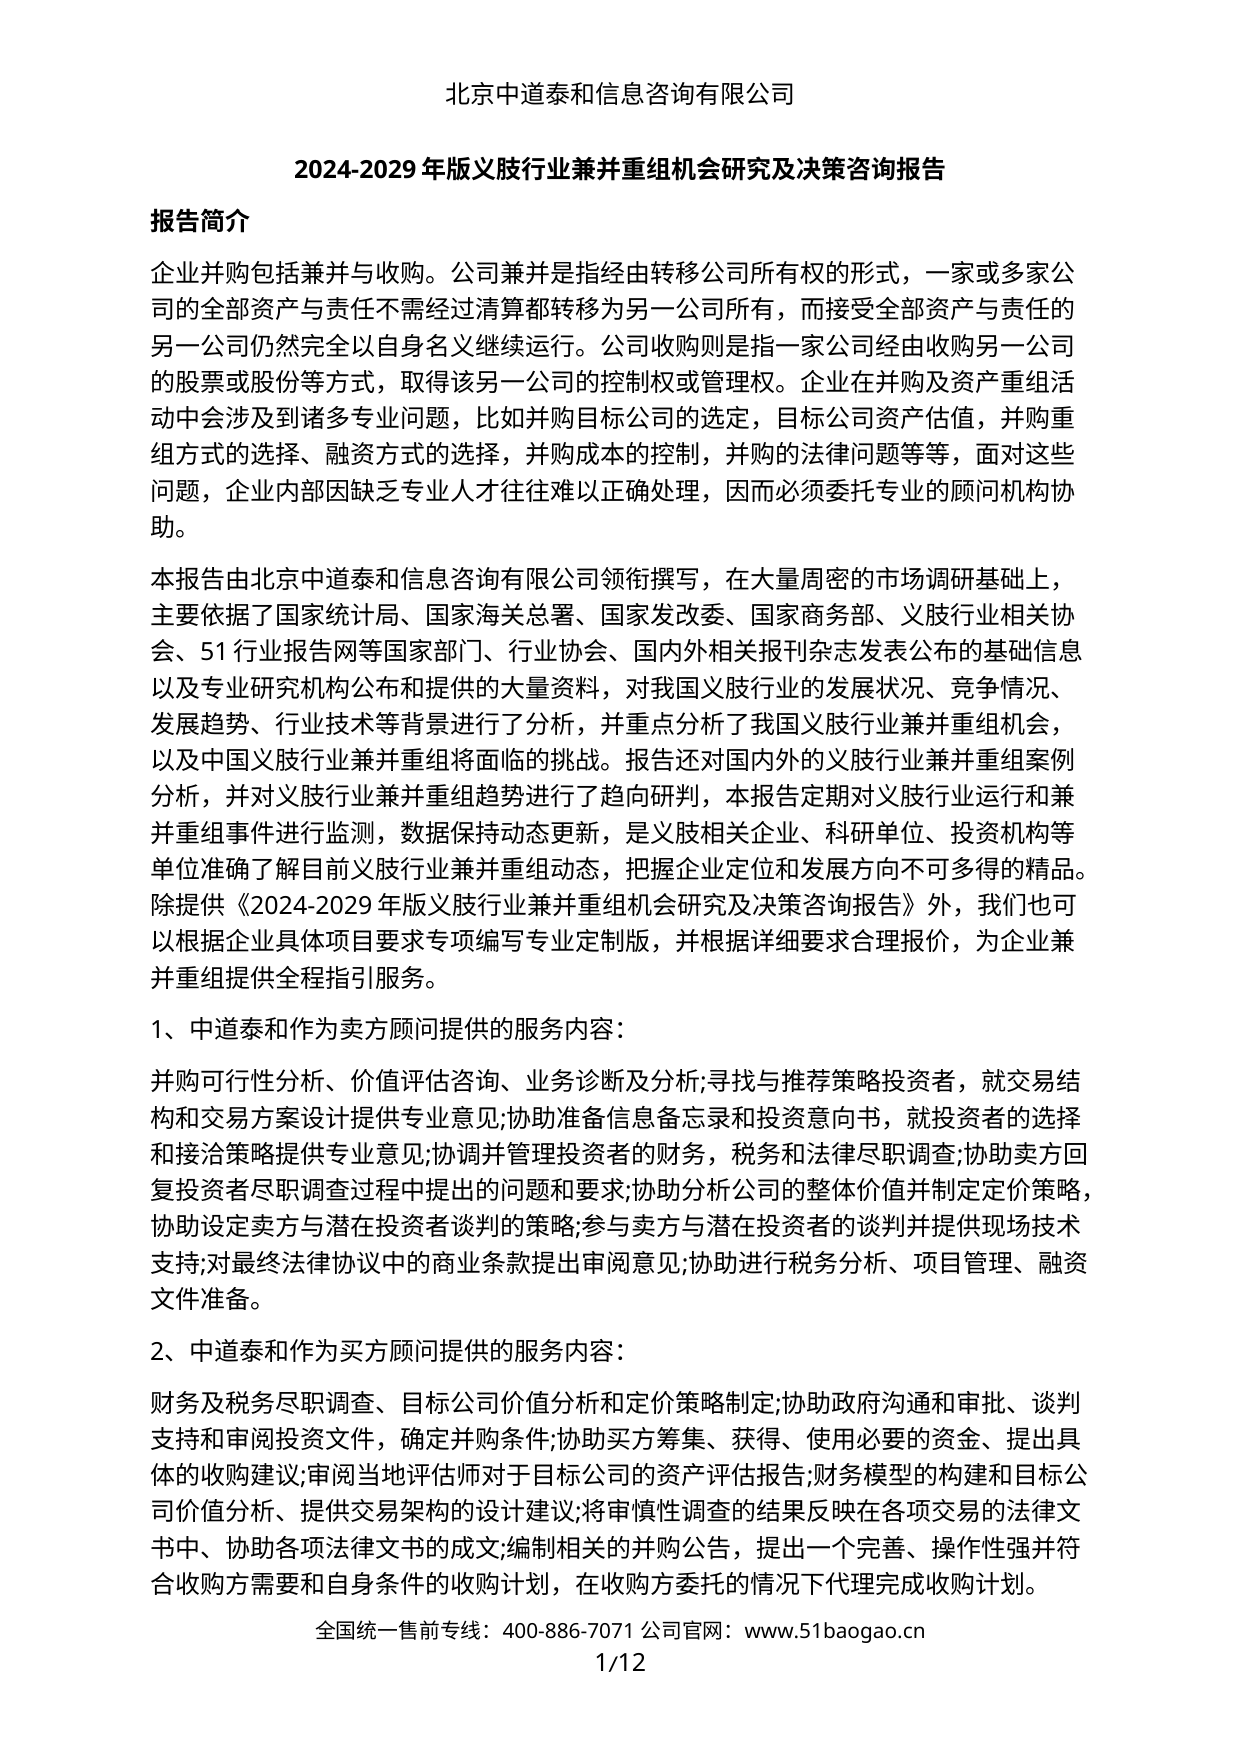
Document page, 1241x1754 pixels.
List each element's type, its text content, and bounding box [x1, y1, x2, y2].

text 财务及税务尽职调查、目标公司价值分析和定价策略制定;协助政府沟通和审批、谈判支持和审阅投资文件，确定并购条件;协助买方筹集、获得、使用必要的资金、提出具体的收购建议;审阅当地评估师对于目标公司的资产评估报告;财务模型的构建和目标公司价值分析、提供交易架构的设计建议;将审慎性调查的结果反映在各项交易的法律文书中、协助各项法律文书的成文;编制相关的并购公告，提出一个完善、操作性强并符合收购方需要和自身条件的收购计划，在收购方委托的情况下代理完成收购计划。 [150, 1383, 1090, 1601]
text 1、中道泰和作为卖方顾问提供的服务内容： [150, 1010, 1090, 1046]
text 企业并购包括兼并与收购。公司兼并是指经由转移公司所有权的形式，一家或多家公司的全部资产与责任不需经过清算都转移为另一公司所有，而接受全部资产与责任的另一公司仍然完全以自身名义继续运行。公司收购则是指一家公司经由收购另一公司的股票或股份等方式，取得该另一公司的控制权或管理权。企业在并购及资产重组活动中会涉及到诸多专业问题，比如并购目标公司的选定，目标公司资产估值，并购重组方式的选择、融资方式的选择，并购成本的控制，并购的法律问题等等，面对这些问题，企业内部因缺乏专业人才往往难以正确处理，因而必须委托专业的顾问机构协助。 [150, 254, 1090, 544]
text 2024-2029年版义肢行业兼并重组机会研究及决策咨询报告 [150, 150, 1090, 186]
text 并购可行性分析、价值评估咨询、业务诊断及分析;寻找与推荐策略投资者，就交易结构和交易方案设计提供专业意见;协助准备信息备忘录和投资意向书，就投资者的选择和接洽策略提供专业意见;协调并管理投资者的财务，税务和法律尽职调查;协助卖方回复投资者尽职调查过程中提出的问题和要求;协助分析公司的整体价值并制定定价策略，协助设定卖方与潜在投资者谈判的策略;参与卖方与潜在投资者的谈判并提供现场技术支持;对最终法律协议中的商业条款提出审阅意见;协助进行税务分析、项目管理、融资文件准备。 [150, 1062, 1090, 1316]
text 2、中道泰和作为买方顾问提供的服务内容： [150, 1331, 1090, 1367]
text 本报告由北京中道泰和信息咨询有限公司领衔撰写，在大量周密的市场调研基础上，主要依据了国家统计局、国家海关总署、国家发改委、国家商务部、义肢行业相关协会、51行业报告网等国家部门、行业协会、国内外相关报刊杂志发表公布的基础信息以及专业研究机构公布和提供的大量资料，对我国义肢行业的发展状况、竞争情况、发展趋势、行业技术等背景进行了分析，并重点分析了我国义肢行业兼并重组机会，以及中国义肢行业兼并重组将面临的挑战。报告还对国内外的义肢行业兼并重组案例分析，并对义肢行业兼并重组趋势进行了趋向研判，本报告定期对义肢行业运行和兼并重组事件进行监测，数据保持动态更新，是义肢相关企业、科研单位、投资机构等单位准确了解目前义肢行业兼并重组动态，把握企业定位和发展方向不可多得的精品。除提供《2024-2029年版义肢行业兼并重组机会研究及决策咨询报告》外，我们也可以根据企业具体项目要求专项编写专业定制版，并根据详细要求合理报价，为企业兼并重组提供全程指引服务。 [150, 559, 1090, 994]
text 报告简介 [150, 202, 1090, 238]
